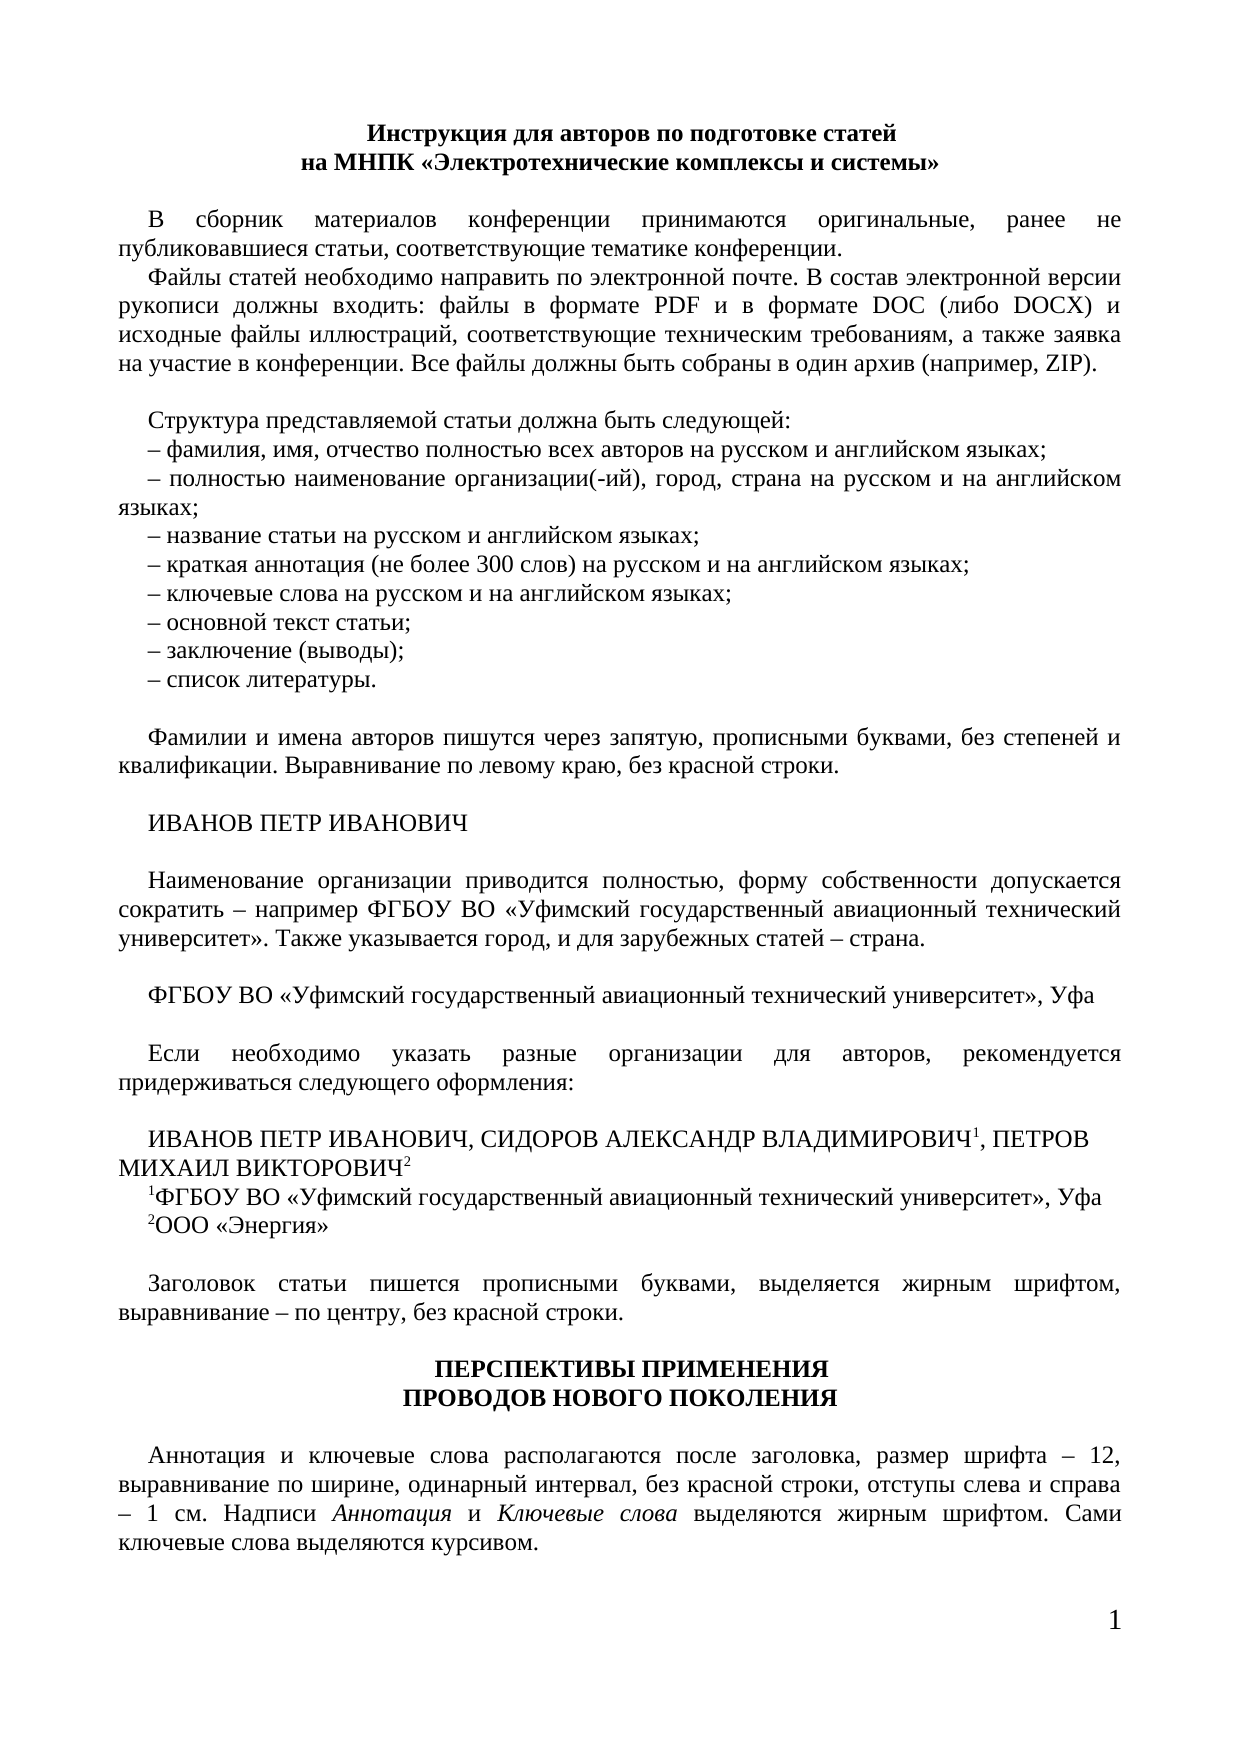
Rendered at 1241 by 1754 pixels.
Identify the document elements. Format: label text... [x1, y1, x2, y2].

text Аннотация и ключевые слова располагаются после заголовка, размер шрифта – 12, выравнивание по ширине, одинарный интервал, без красной строки, отступы слева и справа – 1 см. Надписи Аннотация и Ключевые слова выделяются жирным шрифтом. Сами ключевые слова выделяются курсивом. [118, 1441, 1122, 1556]
text ИВАНОВ ПЕТР ИВАНОВИЧ, СИДОРОВ АЛЕКСАНДР ВЛАДИМИРОВИЧ1, ПЕТРОВ МИХАИЛ ВИКТОРОВИЧ2 [118, 1124, 1122, 1182]
text – полностью наименование организации(-ий), город, страна на русском и на английском языках; [118, 463, 1122, 521]
text Фамилии и имена авторов пишутся через запятую, прописными буквами, без степеней и квалификации. Выравнивание по левому краю, без красной строки. [118, 722, 1122, 779]
text Если необходимо указать разные организации для авторов, рекомендуется придерживаться следующего оформления: [118, 1038, 1122, 1096]
text – заключение (выводы); [118, 636, 1122, 664]
text – краткая аннотация (не более 300 слов) на русском и на английском языках; [118, 549, 1122, 578]
text Структура представляемой статьи должна быть следующей: [118, 406, 1122, 434]
text Файлы статей необходимо направить по электронной почте. В состав электронной версии рукописи должны входить: файлы в формате PDF и в формате DOC (либо DOCX) и исходные файлы иллюстраций, соответствующие техническим требованиям, а также заявка на участие в конференции. Все файлы должны быть собраны в один архив (например, ZIP). [118, 262, 1122, 377]
text 2ООО «Энергия» [118, 1211, 1122, 1239]
text Инструкция для авторов по подготовке статей на МНПК «Электротехнические комплексы и системы» [118, 118, 1122, 176]
text В сборник материалов конференции принимаются оригинальные, ранее не публиковавшиеся статьи, соответствующие тематике конференции. [118, 204, 1122, 262]
text – фамилия, имя, отчество полностью всех авторов на русском и английском языках; [118, 434, 1122, 463]
text – ключевые слова на русском и на английском языках; [118, 578, 1122, 607]
text – список литературы. [118, 664, 1122, 693]
text ИВАНОВ ПЕТР ИВАНОВИЧ [118, 808, 1122, 837]
text ФГБОУ ВО «Уфимский государственный авиационный технический университет», Уфа [118, 981, 1122, 1009]
text Заголовок статьи пишется прописными буквами, выделяется жирным шрифтом, выравнивание – по центру, без красной строки. [118, 1268, 1122, 1326]
text – название статьи на русском и английском языках; [118, 521, 1122, 549]
text 1ФГБОУ ВО «Уфимский государственный авиационный технический университет», Уфа [118, 1182, 1122, 1211]
text Наименование организации приводится полностью, форму собственности допускается сократить – например ФГБОУ ВО «Уфимский государственный авиационный технический университет». Также указывается город, и для зарубежных статей – страна. [118, 866, 1122, 952]
text – основной текст статьи; [118, 607, 1122, 636]
text ПЕРСПЕКТИВЫ ПРИМЕНЕНИЯ ПРОВОДОВ НОВОГО ПОКОЛЕНИЯ [118, 1354, 1122, 1412]
